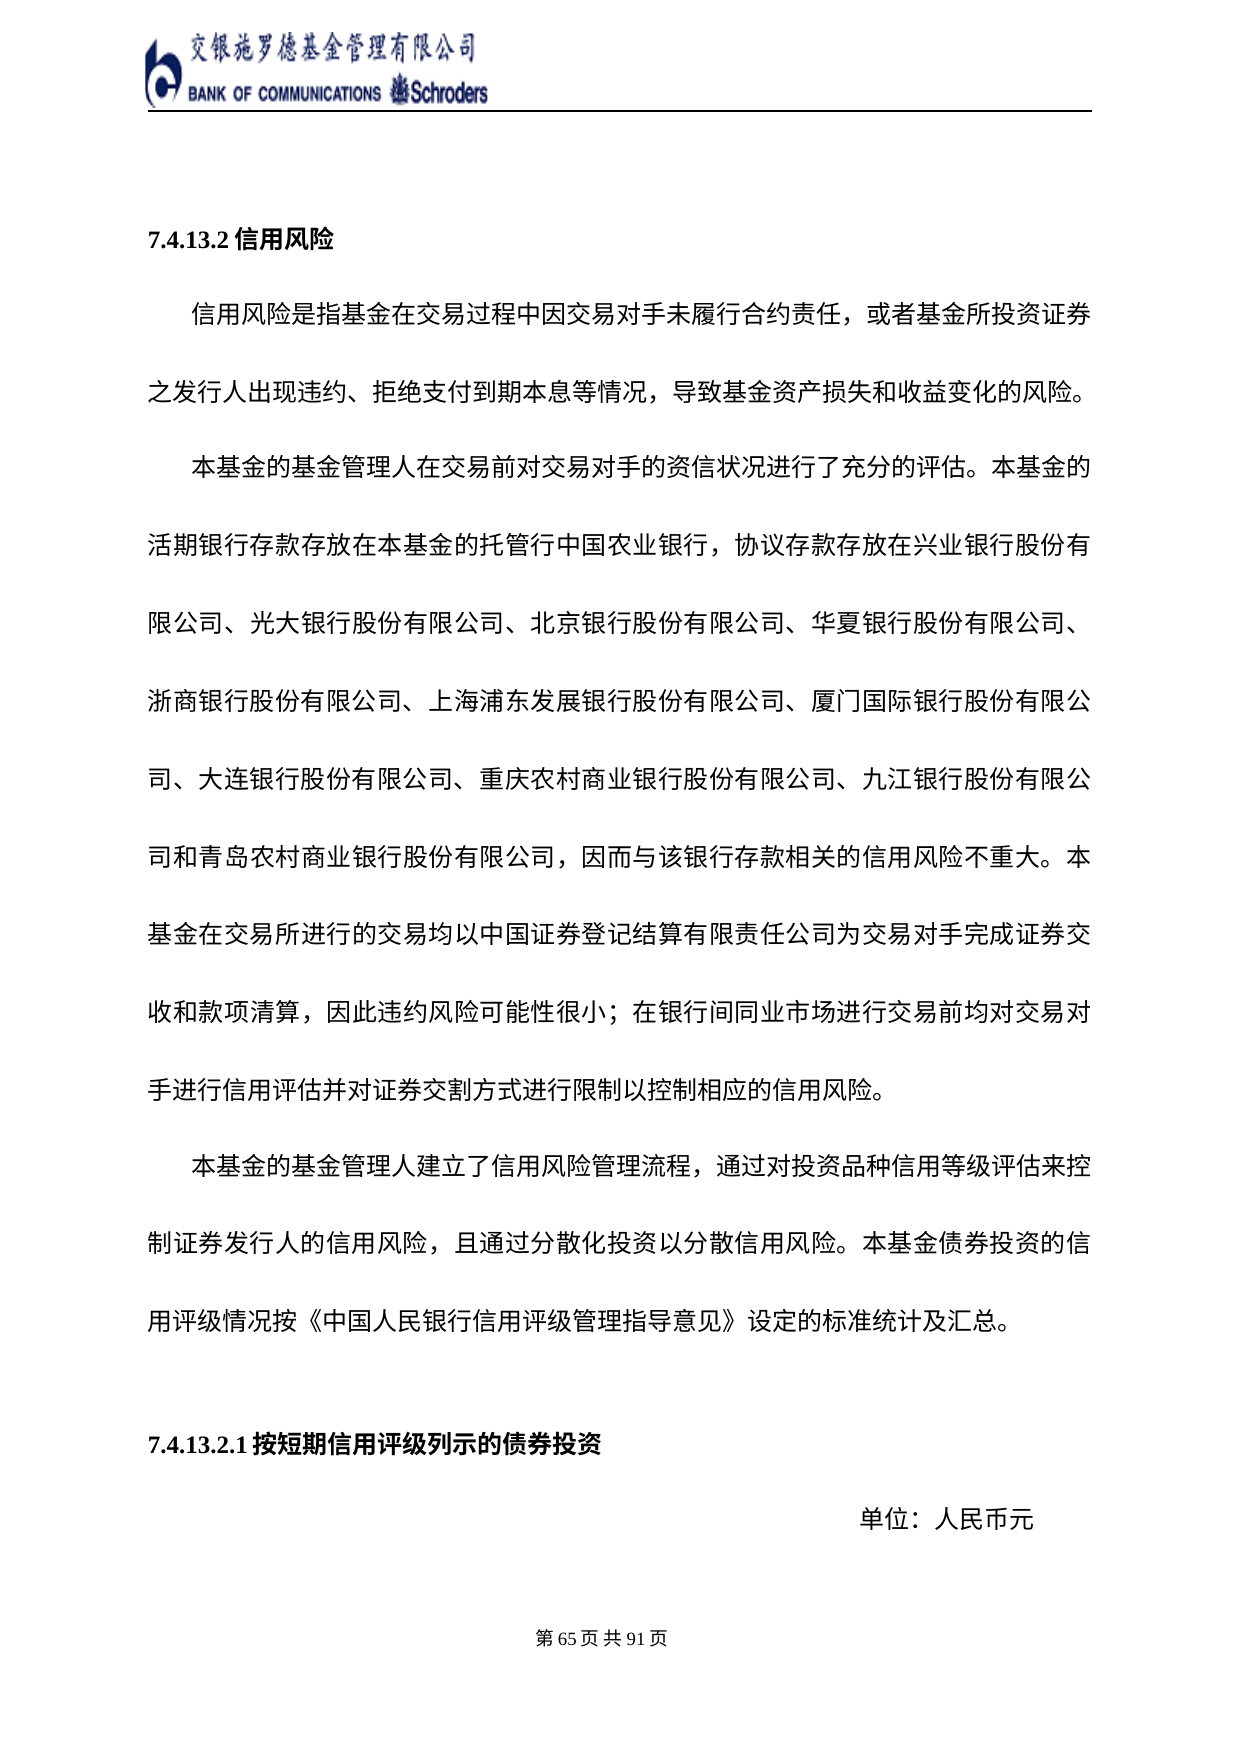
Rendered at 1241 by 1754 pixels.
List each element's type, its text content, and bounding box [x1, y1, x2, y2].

text 本基金的基金管理人在交易前对交易对手的资信状况进行了充分的评估。本基金的活期银行存款存放在本基金的托管行中国农业银行，协议存款存放在兴业银行股份有限公司、光大银行股份有限公司、北京银行股份有限公司、华夏银行股份有限公司、浙商银行股份有限公司、上海浦东发展银行股份有限公司、厦门国际银行股份有限公司、大连银行股份有限公司、重庆农村商业银行股份有限公司、九江银行股份有限公司和青岛农村商业银行股份有限公司，因而与该银行存款相关的信用风险不重大。本基金在交易所进行的交易均以中国证券登记结算有限责任公司为交易对手完成证券交收和款项清算，因此违约风险可能性很小；在银行间同业市场进行交易前均对交易对手进行信用评估并对证券交割方式进行限制以控制相应的信用风险。 [148, 433, 1092, 1121]
text 7.4.13.2信用风险 [148, 205, 1092, 270]
picture [145, 32, 488, 108]
text 本基金的基金管理人建立了信用风险管理流程，通过对投资品种信用等级评估来控制证券发行人的信用风险，且通过分散化投资以分散信用风险。本基金债券投资的信用评级情况按《中国人民银行信用评级管理指导意见》设定的标准统计及汇总。 [148, 1132, 1092, 1352]
text 单位：人民币元 [148, 1485, 1034, 1550]
text 信用风险是指基金在交易过程中因交易对手未履行合约责任，或者基金所投资证券之发行人出现违约、拒绝支付到期本息等情况，导致基金资产损失和收益变化的风险。 [148, 280, 1092, 423]
text 7.4.13.2.1按短期信用评级列示的债券投资 [148, 1410, 1092, 1475]
